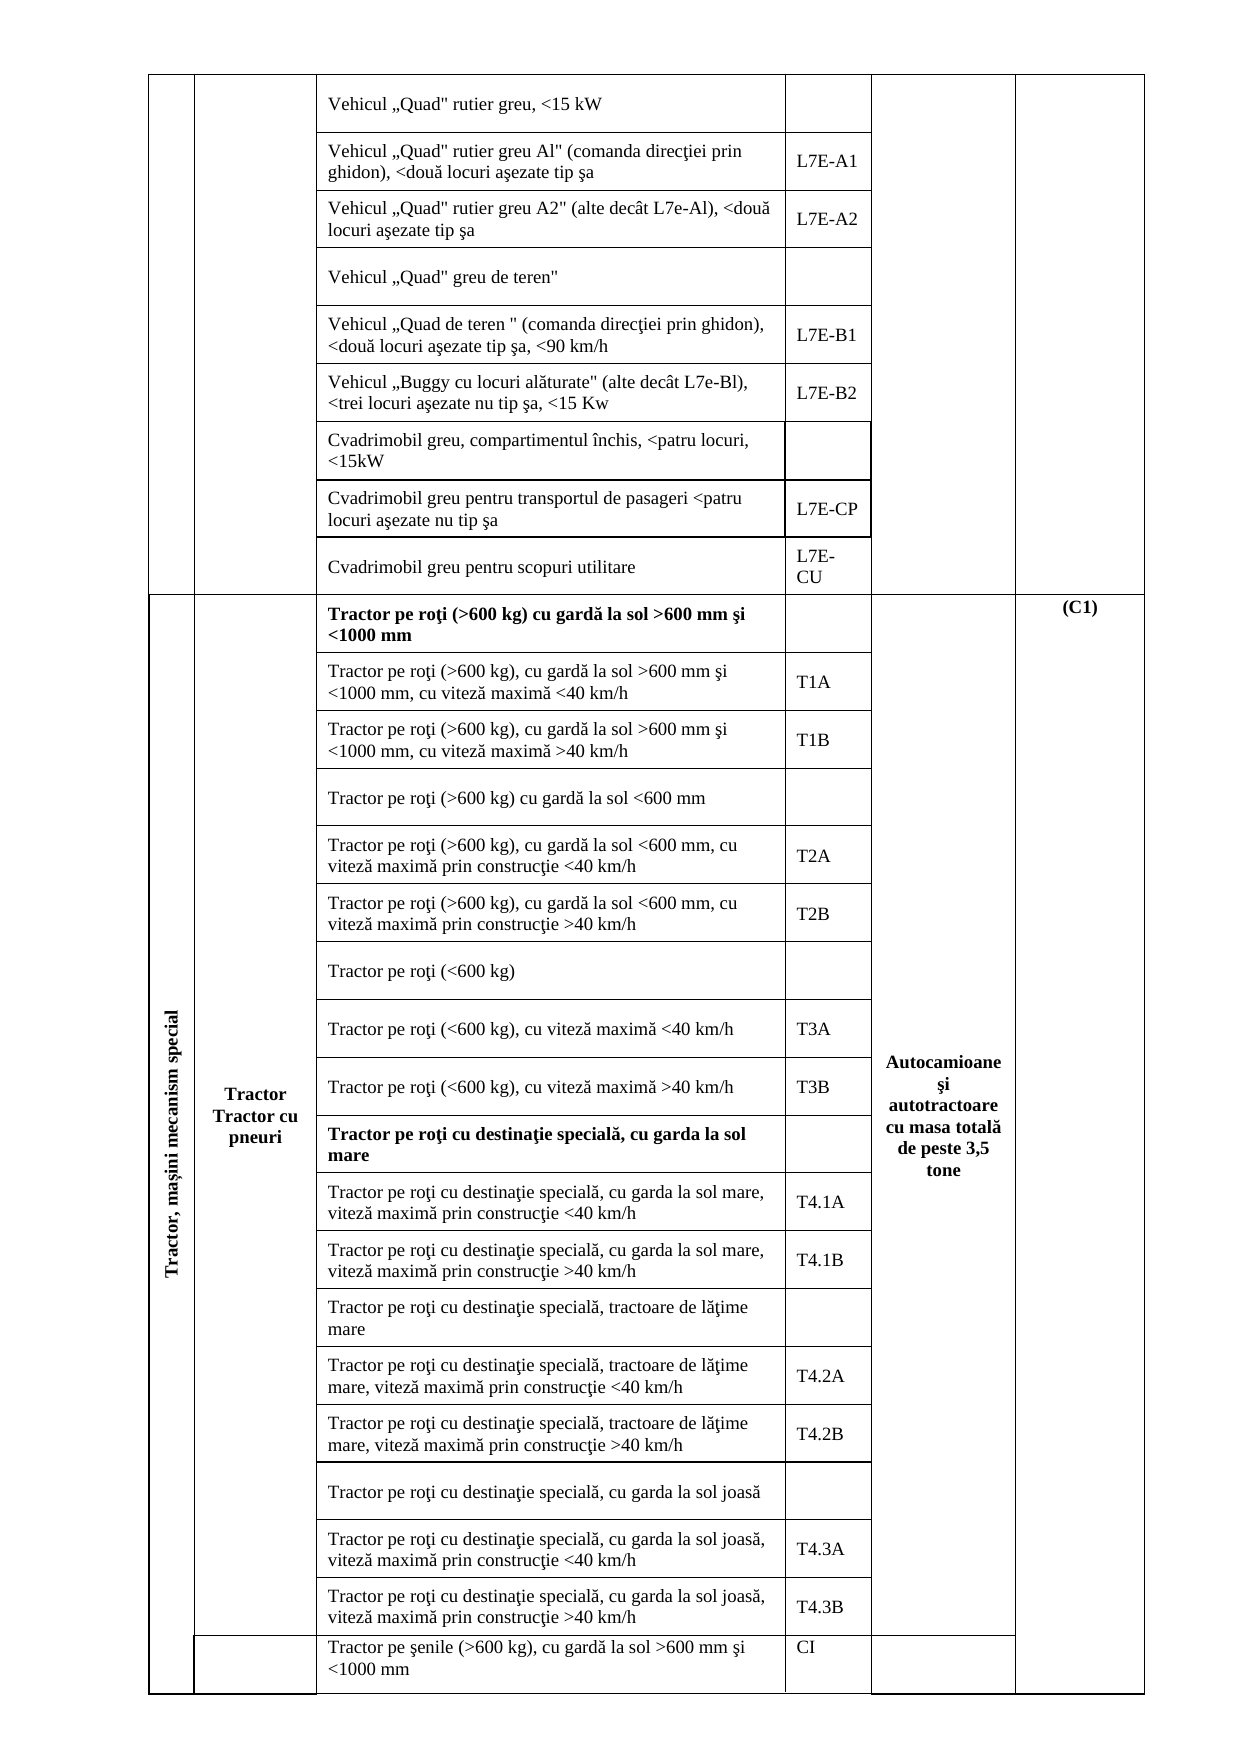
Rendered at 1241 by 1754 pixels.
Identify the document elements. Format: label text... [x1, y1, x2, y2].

table_cell [786, 422, 870, 478]
table_cell L7E-CP [786, 481, 870, 536]
table_cell L7E-A2 [786, 191, 871, 247]
table_cell Tractor pe roţi cu destinaţie specială, cu garda la sol mare, viteză maximă prin construcţie <40 km/h [317, 1173, 785, 1230]
table_cell Vehicul „Quad" greu de teren" [317, 248, 785, 305]
table_cell T4.1A [786, 1173, 871, 1230]
table_cell Cvadrimobil greu pentru scopuri utilitare [317, 538, 785, 594]
table_cell Vehicul „Quad" rutier greu Al" (comanda direcţiei prin ghidon), <două locuri aşezate tip şa [317, 133, 785, 189]
table_cell [786, 1116, 871, 1172]
table_cell L7E-B1 [786, 306, 871, 363]
table_cell Tractor pe roţi (>600 kg), cu gardă la sol <600 mm, cu viteză maximă prin construcţie <40 km/h [317, 826, 785, 883]
table_cell T4.3A [786, 1520, 871, 1577]
table_cell T1B [786, 711, 871, 768]
table_cell Cvadrimobil greu pentru transportul de pasageri <patru locuri aşezate nu tip şa [317, 481, 784, 536]
table_cell Vehicul „Quad de teren " (comanda direcţiei prin ghidon), <două locuri aşezate tip şa, <90 km/h [317, 306, 785, 363]
table_cell Tractor pe roţi (>600 kg) cu gardă la sol >600 mm şi <1000 mm [317, 595, 785, 652]
table_cell Tractor pe roţi cu destinaţie specială, cu garda la sol mare [317, 1116, 785, 1172]
table_cell Tractor pe roţi cu destinaţie specială, tractoare de lăţime mare, viteză maximă prin construcţie <40 km/h [317, 1347, 785, 1403]
table_cell T3B [786, 1058, 871, 1114]
table_cell Tractor pe roţi cu destinaţie specială, cu garda la sol joasă [317, 1463, 785, 1519]
table_cell T3A [786, 1000, 871, 1057]
table_cell Autocamioane şi autotractoare cu masa totală de peste 3,5 tone [872, 595, 1015, 1635]
table_cell T1A [786, 653, 871, 710]
table_cell Tractor pe roţi (<600 kg), cu viteză maximă >40 km/h [317, 1058, 785, 1114]
table_cell [195, 1636, 316, 1693]
table_cell Tractor, mașini mecanism special [150, 595, 194, 1693]
table_cell Vehicul „Quad" rutier greu, <15 kW [317, 75, 785, 132]
table_cell T4.1B [786, 1231, 871, 1288]
table_cell Tractor pe roţi cu destinaţie specială, tractoare de lăţime mare [317, 1289, 785, 1346]
table_cell T2B [786, 884, 871, 941]
table_cell [786, 769, 871, 825]
table_cell Tractor pe roţi (<600 kg), cu viteză maximă <40 km/h [317, 1000, 785, 1057]
table_cell Tractor pe roţi (>600 kg), cu gardă la sol >600 mm şi <1000 mm, cu viteză maximă <40 km/h [317, 653, 785, 710]
table_cell L7E-CU [786, 538, 871, 594]
table_cell Tractor Tractor cu pneuri [195, 595, 316, 1635]
table_cell T4.2B [786, 1405, 871, 1461]
table_cell Tractor pe roţi cu destinaţie specială, cu garda la sol joasă, viteză maximă prin construcţie >40 km/h [317, 1578, 785, 1635]
table_cell [786, 1463, 871, 1519]
table_cell Tractor pe roţi (<600 kg) [317, 942, 785, 999]
table_cell Vehicul „Quad" rutier greu A2" (alte decât L7e-Al), <două locuri aşezate tip şa [317, 191, 785, 247]
table_cell Cvadrimobil greu, compartimentul închis, <patru locuri, <15kW [317, 422, 784, 478]
table_cell L7E-B2 [786, 364, 871, 421]
table_cell L7E-A1 [786, 133, 871, 189]
table_cell Tractor pe şenile (>600 kg), cu gardă la sol >600 mm şi <1000 mm [317, 1636, 785, 1693]
table_cell Tractor pe roţi (>600 kg), cu gardă la sol <600 mm, cu viteză maximă prin construcţie >40 km/h [317, 884, 785, 941]
table_cell T2A [786, 826, 871, 883]
table_cell Tractor pe roţi cu destinaţie specială, cu garda la sol joasă, viteză maximă prin construcţie <40 km/h [317, 1520, 785, 1577]
table_cell Tractor pe roţi (>600 kg), cu gardă la sol >600 mm şi <1000 mm, cu viteză maximă >40 km/h [317, 711, 785, 768]
table_cell T4.2A [786, 1347, 871, 1403]
table_cell CI [785, 1636, 871, 1693]
table_cell T4.3B [786, 1578, 871, 1635]
table_cell [786, 248, 871, 305]
table_cell (C1) [1016, 595, 1144, 1693]
table_cell Tractor pe roţi (>600 kg) cu gardă la sol <600 mm [317, 769, 785, 825]
table_cell [786, 942, 871, 999]
table_cell Vehicul „Buggy cu locuri alăturate" (alte decât L7e-Bl), <trei locuri aşezate nu tip şa, <15 Kw [317, 364, 785, 421]
table_cell Tractor pe roţi cu destinaţie specială, cu garda la sol mare, viteză maximă prin construcţie >40 km/h [317, 1231, 785, 1288]
table_cell [786, 595, 871, 652]
table_cell [872, 1636, 1015, 1693]
table_cell [786, 75, 871, 132]
table_cell Tractor pe roţi cu destinaţie specială, tractoare de lăţime mare, viteză maximă prin construcţie >40 km/h [317, 1405, 785, 1461]
table_cell [786, 1289, 871, 1346]
